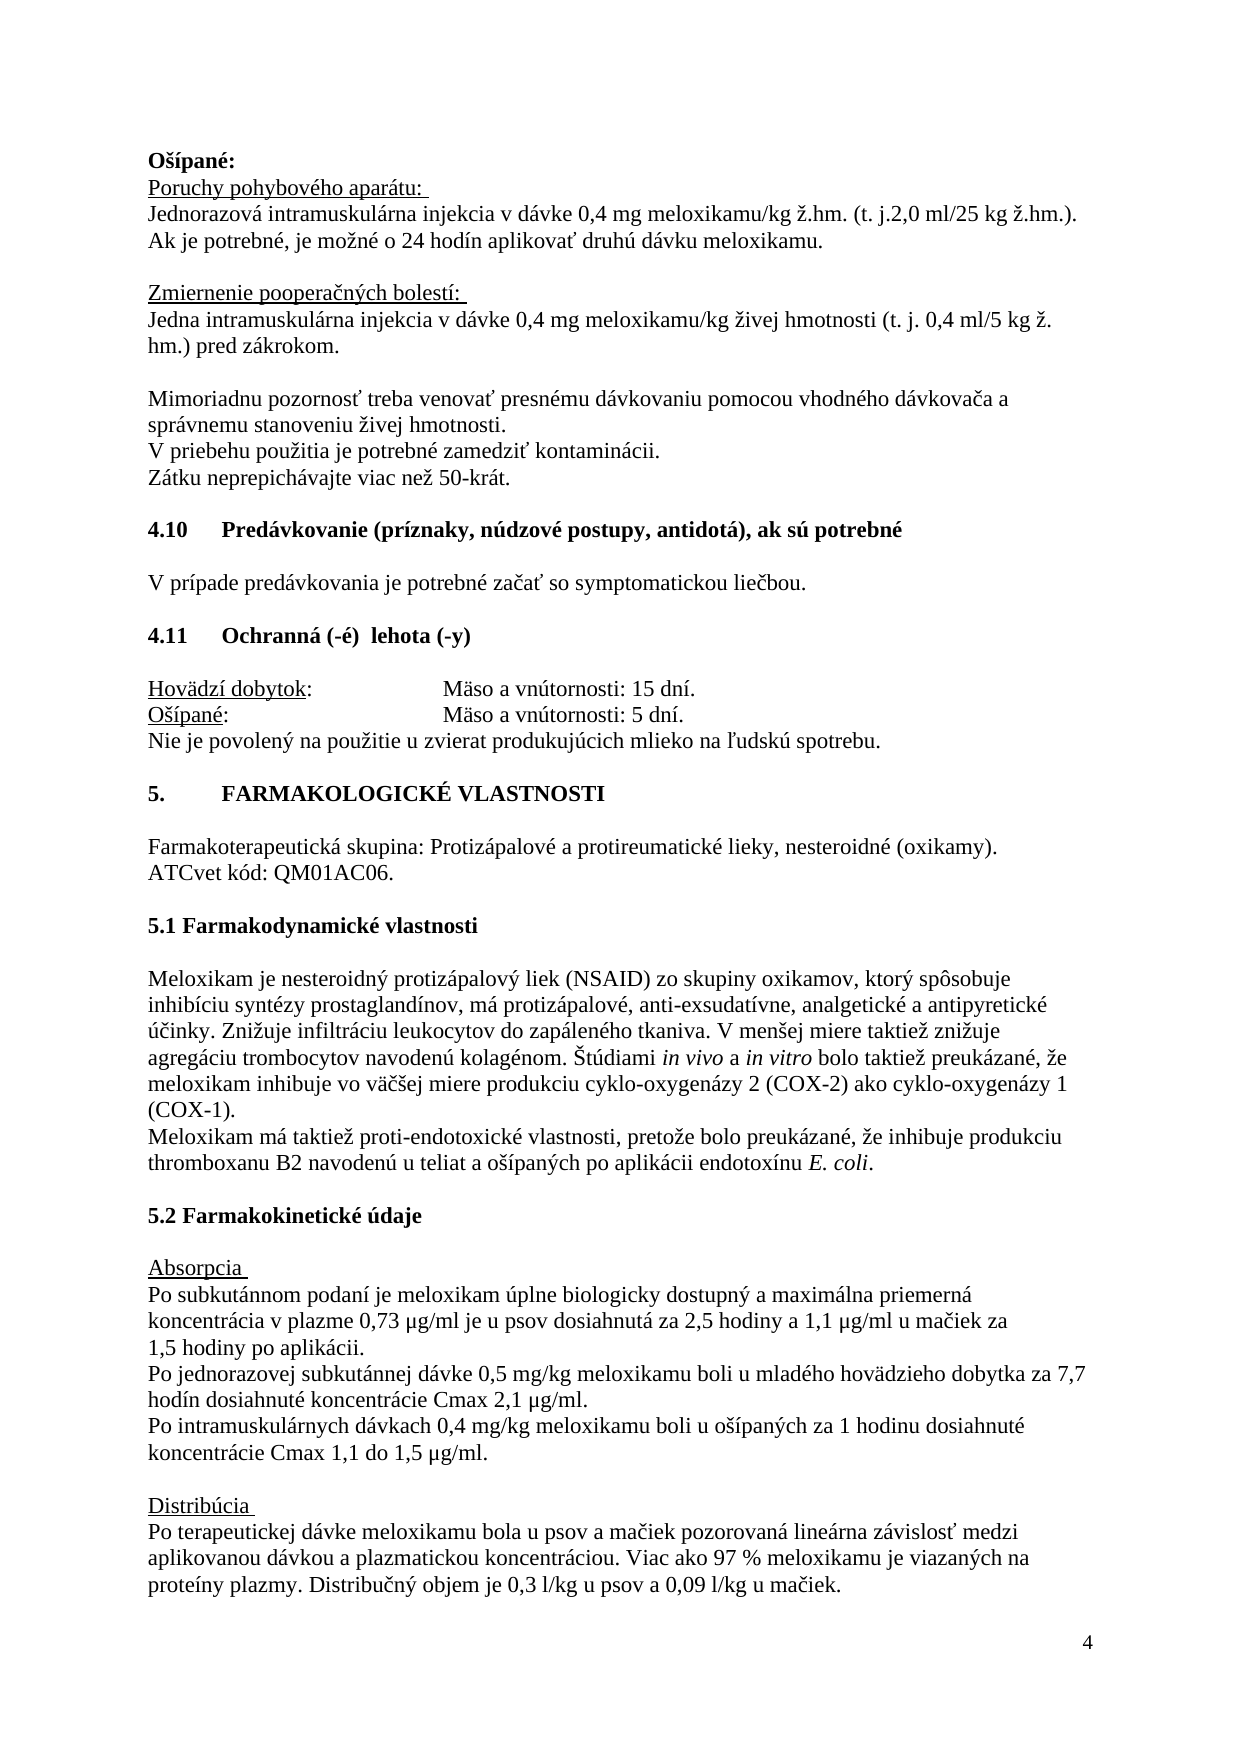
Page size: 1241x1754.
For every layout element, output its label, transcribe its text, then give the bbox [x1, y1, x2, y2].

text 4.10 Predávkovanie (príznaky, núdzové postupy, antidotá), ak sú potrebné [148, 517, 1093, 543]
text Po terapeutickej dávke meloxikamu bola u psov a mačiek pozorovaná lineárna závislosť medzi aplikovanou dávkou a plazmatickou koncentráciou. Viac ako 97 % meloxikamu je viazaných na proteíny plazmy. Distribučný objem je 0,3 l/kg u psov a 0,09 l/kg u mačiek. [148, 1518, 1093, 1597]
text V priebehu použitia je potrebné zamedziť kontaminácii. [148, 437, 1093, 464]
text 5. FARMAKOLOGICKÉ VLASTNOSTI [148, 780, 1093, 806]
text Po subkutánnom podaní je meloxikam úplne biologicky dostupný a maximálna priemerná koncentrácia v plazme 0,73 μg/ml je u psov dosiahnutá za 2,5 hodiny a 1,1 μg/ml u mačiek za 1,5 hodiny po aplikácii. [148, 1281, 1093, 1360]
text Po intramuskulárnych dávkach 0,4 mg/kg meloxikamu boli u ošípaných za 1 hodinu dosiahnuté koncentrácie Cmax 1,1 do 1,5 μg/ml. [148, 1413, 1093, 1465]
text Meloxikam má taktiež proti-endotoxické vlastnosti, pretože bolo preukázané, že inhibuje produkciu thromboxanu B2 navodenú u teliat a ošípaných po aplikácii endotoxínu E. coli. [148, 1123, 1093, 1175]
text 5.2 Farmakokinetické údaje [148, 1202, 1093, 1228]
text Ošípané: [148, 148, 1093, 174]
text Farmakoterapeutická skupina: Protizápalové a protireumatické lieky, nesteroidné (oxikamy). [148, 833, 1093, 859]
text 5.1 Farmakodynamické vlastnosti [148, 912, 1093, 938]
text Distribúcia [148, 1492, 1093, 1518]
text 4.11 Ochranná (-é) lehota (-y) [148, 622, 1093, 648]
text Nie je povolený na použitie u zvierat produkujúcich mlieko na ľudskú spotrebu. [148, 727, 1093, 754]
text Jednorazová intramuskulárna injekcia v dávke 0,4 mg meloxikamu/kg ž.hm. (t. j.2,0 ml/25 kg ž.hm.). Ak je potrebné, je možné o 24 hodín aplikovať druhú dávku meloxikamu. [148, 200, 1093, 253]
text V prípade predávkovania je potrebné začať so symptomatickou liečbou. [148, 569, 1093, 596]
text Jedna intramuskulárna injekcia v dávke 0,4 mg meloxikamu/kg živej hmotnosti (t. j. 0,4 ml/5 kg ž. hm.) pred zákrokom. [148, 306, 1093, 358]
text Absorpcia [148, 1254, 1093, 1281]
text Zmiernenie pooperačných bolestí: [148, 279, 1093, 306]
text Po jednorazovej subkutánnej dávke 0,5 mg/kg meloxikamu boli u mladého hovädzieho dobytka za 7,7 hodín dosiahnuté koncentrácie Cmax 2,1 μg/ml. [148, 1360, 1093, 1413]
text Hovädzí dobytok: Mäso a vnútornosti: 15 dní. [148, 675, 1093, 701]
text Meloxikam je nesteroidný protizápalový liek (NSAID) zo skupiny oxikamov, ktorý spôsobuje inhibíciu syntézy prostaglandínov, má protizápalové, anti-exsudatívne, analgetické a antipyretické účinky. Znižuje infiltráciu leukocytov do zapáleného tkaniva. V menšej miere taktiež znižuje agregáciu trombocytov navodenú kolagénom. Štúdiami in vivo a in vitro bolo taktiež preukázané, že meloxikam inhibuje vo väčšej miere produkciu cyklo-oxygenázy 2 (COX-2) ako cyklo-oxygenázy 1 (COX-1). [148, 964, 1093, 1123]
text Poruchy pohybového aparátu: [148, 174, 1093, 200]
text Ošípané: Mäso a vnútornosti: 5 dní. [148, 701, 1093, 727]
text ATCvet kód: QM01AC06. [148, 859, 1093, 886]
text Zátku neprepichávajte viac než 50-krát. [148, 464, 1093, 490]
text Mimoriadnu pozornosť treba venovať presnému dávkovaniu pomocou vhodného dávkovača a správnemu stanoveniu živej hmotnosti. [148, 385, 1093, 437]
